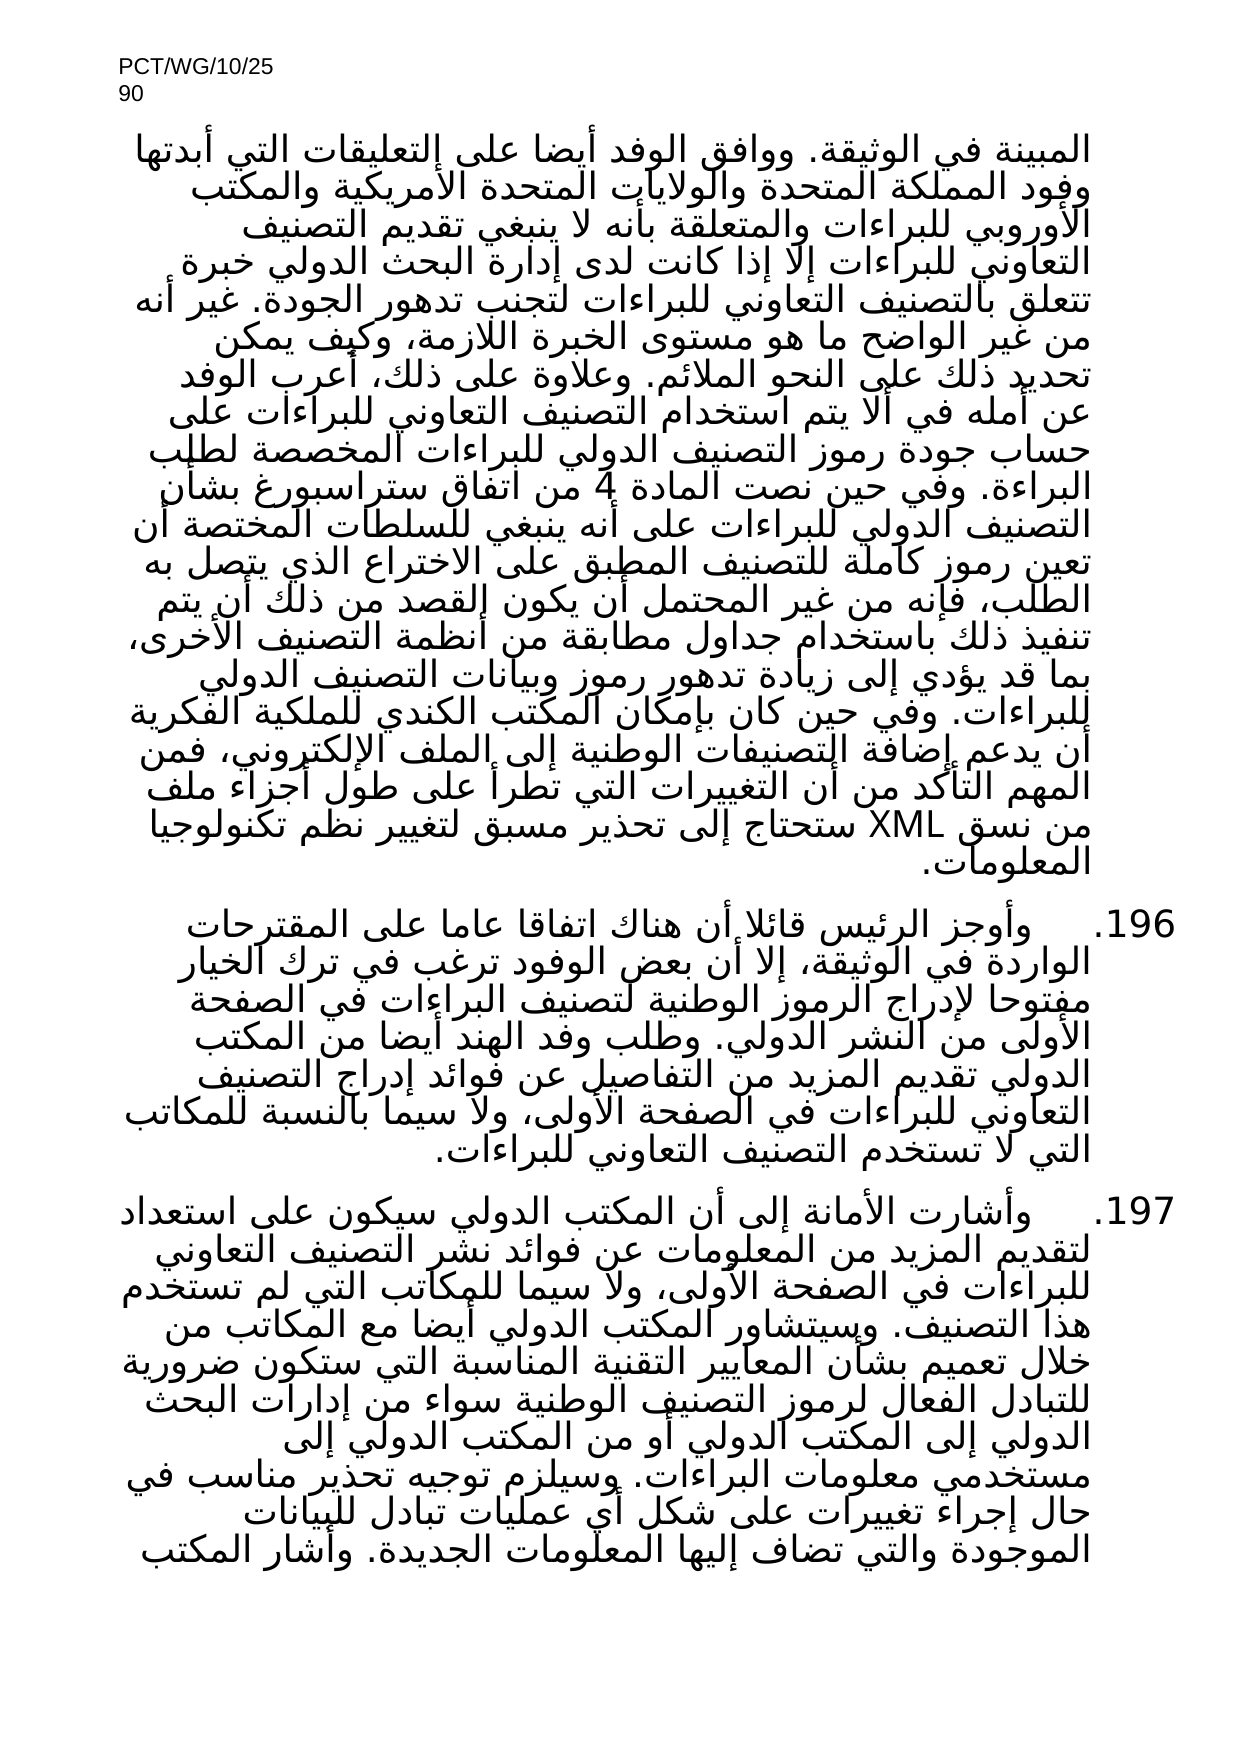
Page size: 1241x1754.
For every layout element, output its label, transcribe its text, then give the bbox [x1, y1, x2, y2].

text وأوجز الرئيس قائلا أن هناك اتفاقا عاما على المقترحات الواردة في الوثيقة، إلا أن بعض الوفود ترغب في ترك الخيار مفتوحا لإدراج الرموز الوطنية لتصنيف البراءات في الصفحة الأولى من النشر الدولي. وطلب وفد الهند أيضا من المكتب الدولي تقديم المزيد من التفاصيل عن فوائد إدراج التصنيف التعاوني للبراءات في الصفحة الأولى، ولا سيما بالنسبة للمكاتب التي لا تستخدم التصنيف التعاوني للبراءات. [118, 907, 1092, 1170]
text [118, 132, 1092, 882]
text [118, 1195, 1092, 1570]
